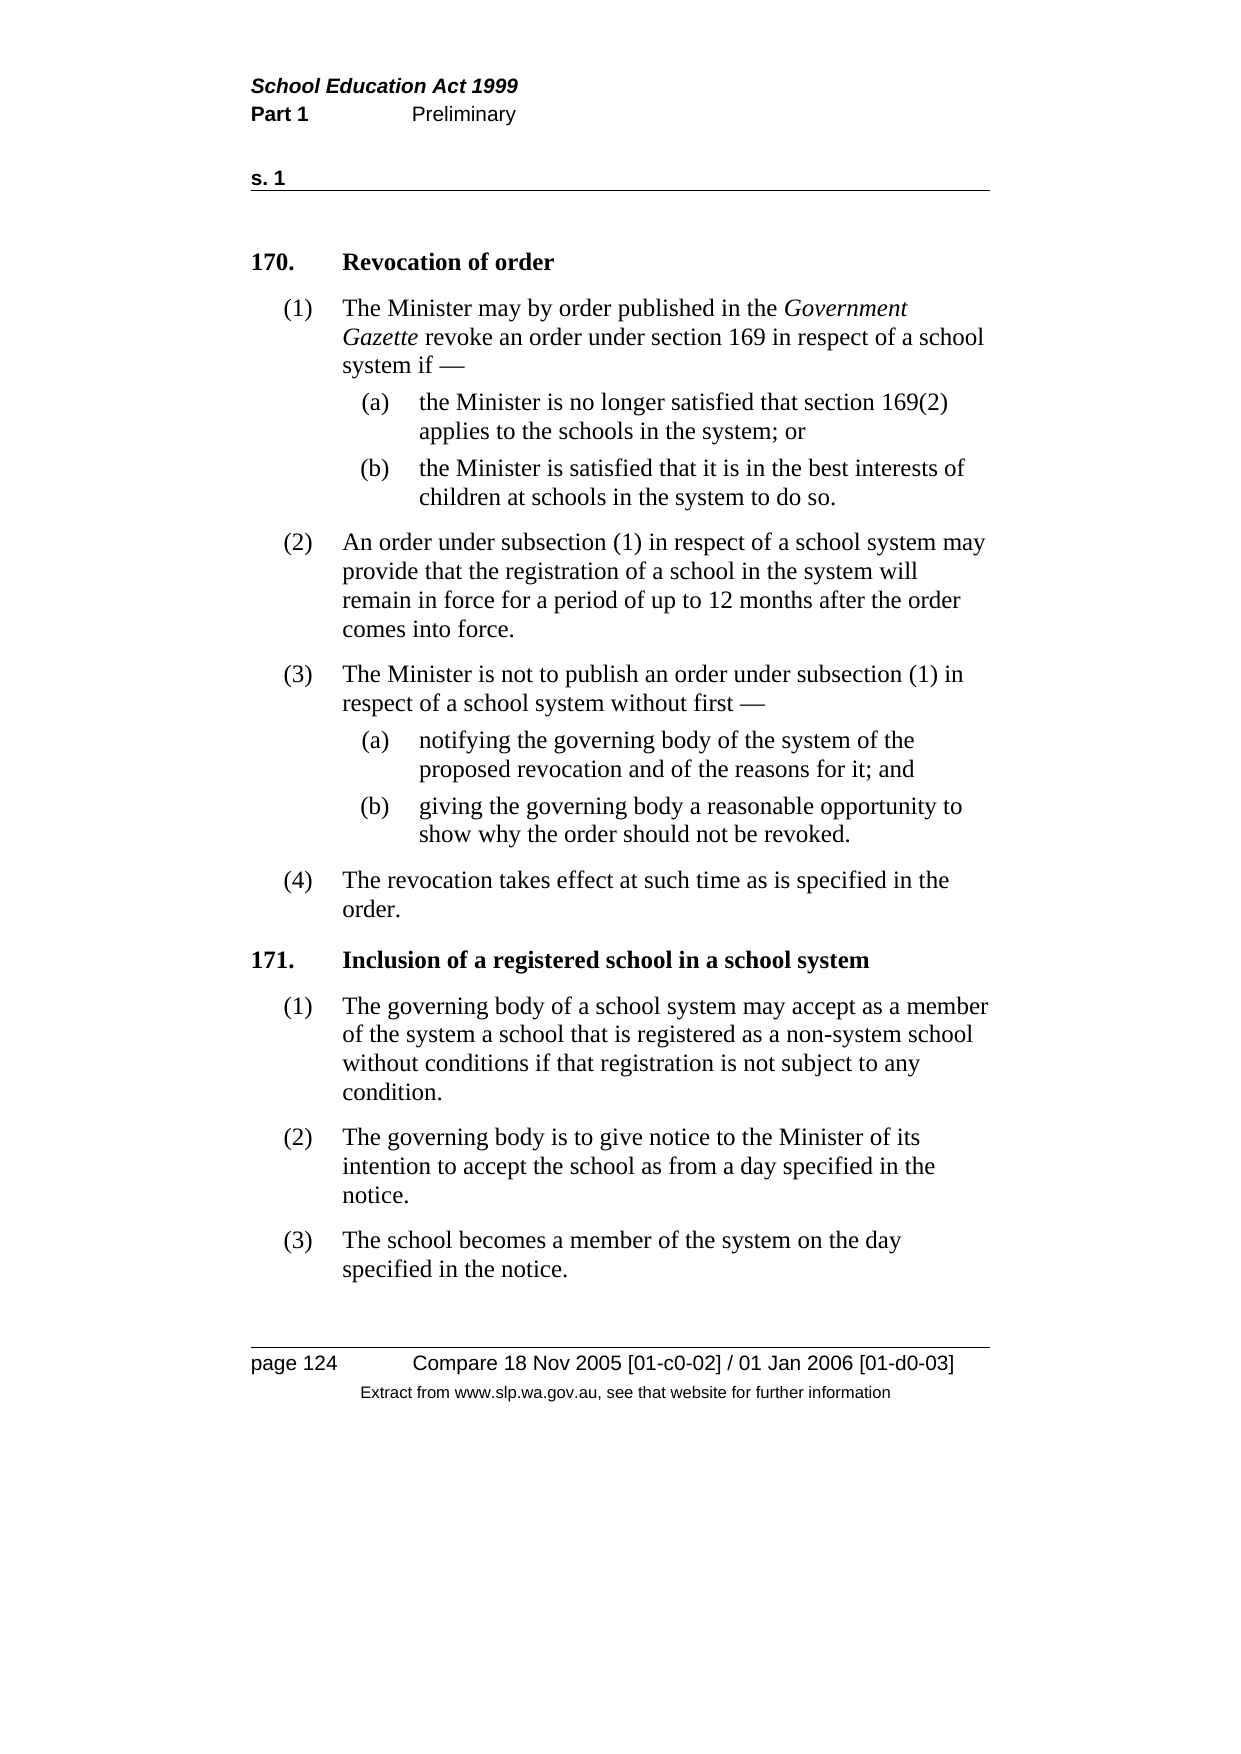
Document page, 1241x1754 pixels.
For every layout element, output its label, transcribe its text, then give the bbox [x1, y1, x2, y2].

text (a) notifying the governing body of the system of the proposed revocation and of the reasons for it; and [251, 725, 990, 782]
text (a) the Minister is no longer satisfied that section 169(2) applies to the schools in the system; or [251, 387, 990, 445]
text (1) The governing body of a school system may accept as a member of the system a school that is registered as a non-system school without conditions if that registration is not subject to any condition. [251, 991, 990, 1106]
text (2) An order under subsection (1) in respect of a school system may provide that the registration of a school in the system will remain in force for a period of up to 12 months after the order comes into force. [251, 527, 990, 642]
subtitle 170. Revocation of order [251, 247, 990, 276]
text (1) The Minister may by order published in the Government Gazette revoke an order under section 169 in respect of a school system if — [251, 293, 990, 379]
subtitle 171. Inclusion of a registered school in a school system [251, 945, 990, 974]
text (4) The revocation takes effect at such time as is specified in the order. [251, 865, 990, 922]
text (3) The school becomes a member of the system on the day specified in the notice. [251, 1225, 990, 1283]
text (b) the Minister is satisfied that it is in the best interests of children at schools in the system to do so. [251, 453, 990, 511]
text (3) The Minister is not to publish an order under subsection (1) in respect of a school system without first — [251, 659, 990, 717]
text (b) giving the governing body a reasonable opportunity to show why the order should not be revoked. [251, 791, 990, 848]
text (2) The governing body is to give notice to the Minister of its intention to accept the school as from a day specified in the notice. [251, 1122, 990, 1209]
